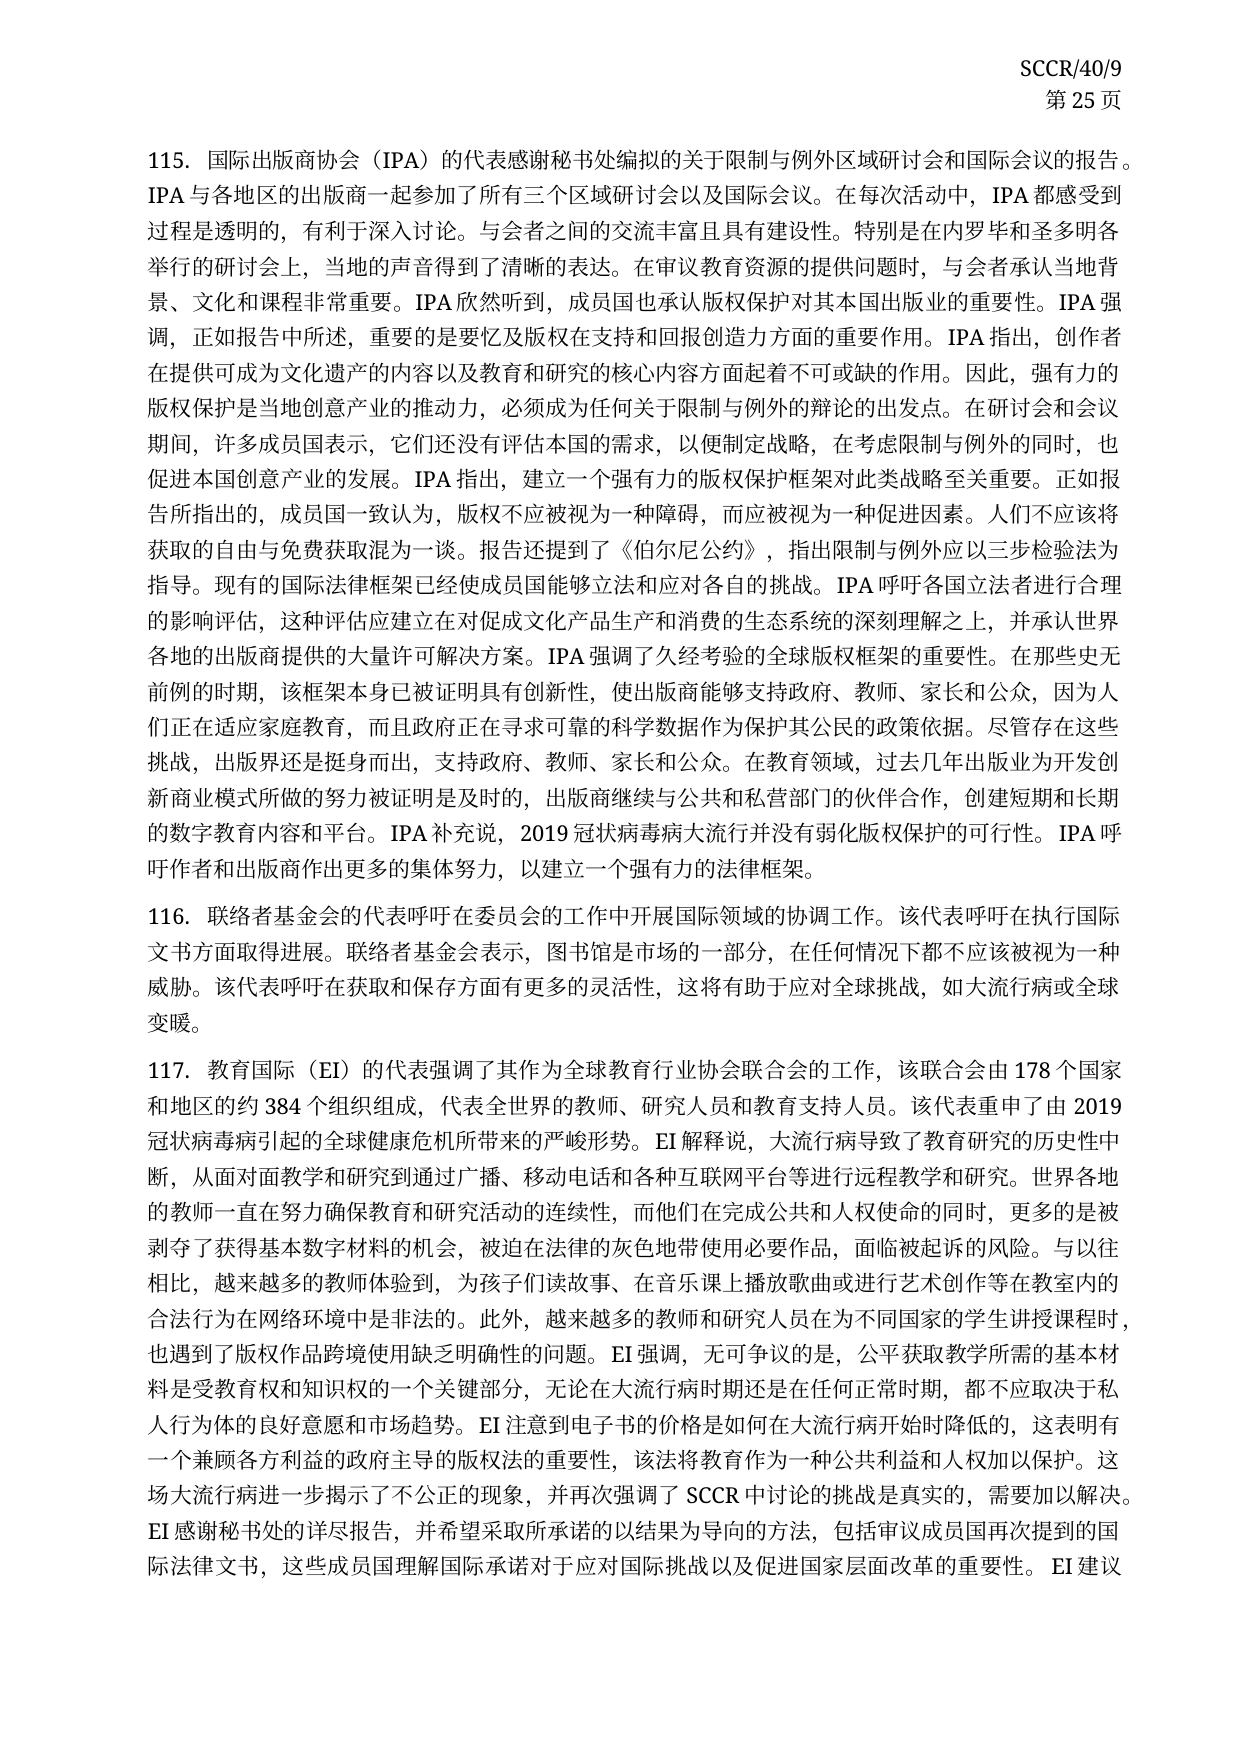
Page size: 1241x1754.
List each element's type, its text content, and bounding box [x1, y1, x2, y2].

list 国际出版商协会（IPA）的代表感谢秘书处编拟的关于限制与例外区域研讨会和国际会议的报告。IPA与各地区的出版商一起参加了所有三个区域研讨会以及国际会议。在每次活动中，IPA都感受到过程是透明的，有利于深入讨论。与会者之间的交流丰富且具有建设性。特别是在内罗毕和圣多明各举行的研讨会上，当地的声音得到了清晰的表达。在审议教育资源的提供问题时，与会者承认当地背景、文化和课程非常重要。IPA欣然听到，成员国也承认版权保护对其本国出版业的重要性。IPA强调，正如报告中所述，重要的是要忆及版权在支持和回报创造力方面的重要作用。IPA指出，创作者在提供可成为文化遗产的内容以及教育和研究的核心内容方面起着不可或缺的作用。因此，强有力的版权保护是当地创意产业的推动力，必须成为任何关于限制与例外的辩论的出发点。在研讨会和会议期间，许多成员国表示，它们还没有评估本国的需求，以便制定战略，在考虑限制与例外的同时，也促进本国创意产业的发展。IPA指出，建立一个强有力的版权保护框架对此类战略至关重要。正如报告所指出的，成员国一致认为，版权不应被视为一种障碍，而应被视为一种促进因素。人们不应该将获取的自由与免费获取混为一谈。报告还提到了《伯尔尼公约》，指出限制与例外应以三步检验法为指导。现有的国际法律框架已经使成员国能够立法和应对各自的挑战。IPA呼吁各国立法者进行合理的影响评估，这种评估应建立在对促成文化产品生产和消费的生态系统的深刻理解之上，并承认世界各地的出版商提供的大量许可解决方案。IPA强调了久经考验的全球版权框架的重要性。在那些史无前例的时期，该框架本身已被证明具有创新性，使出版商能够支持政府、教师、家长和公众，因为人们正在适应家庭教育，而且政府正在寻求可靠的科学数据作为保护其公民的政策依据。尽管存在这些挑战，出版界还是挺身而出，支持政府、教师、家长和公众。在教育领域，过去几年出版业为开发创新商业模式所做的努力被证明是及时的，出版商继续与公共和私营部门的伙伴合作，创建短期和长期的数字教育内容和平台。IPA补充说，2019冠状病毒病大流行并没有弱化版权保护的可行性。IPA呼吁作者和出版商作出更多的集体努力，以建立一个强有力的法律框架。 [148, 139, 1122, 883]
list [148, 1050, 1122, 1581]
list 联络者基金会的代表呼吁在委员会的工作中开展国际领域的协调工作。该代表呼吁在执行国际文书方面取得进展。联络者基金会表示，图书馆是市场的一部分，在任何情况下都不应该被视为一种威胁。该代表呼吁在获取和保存方面有更多的灵活性，这将有助于应对全球挑战，如大流行病或全球变暖。 [148, 896, 1122, 1037]
